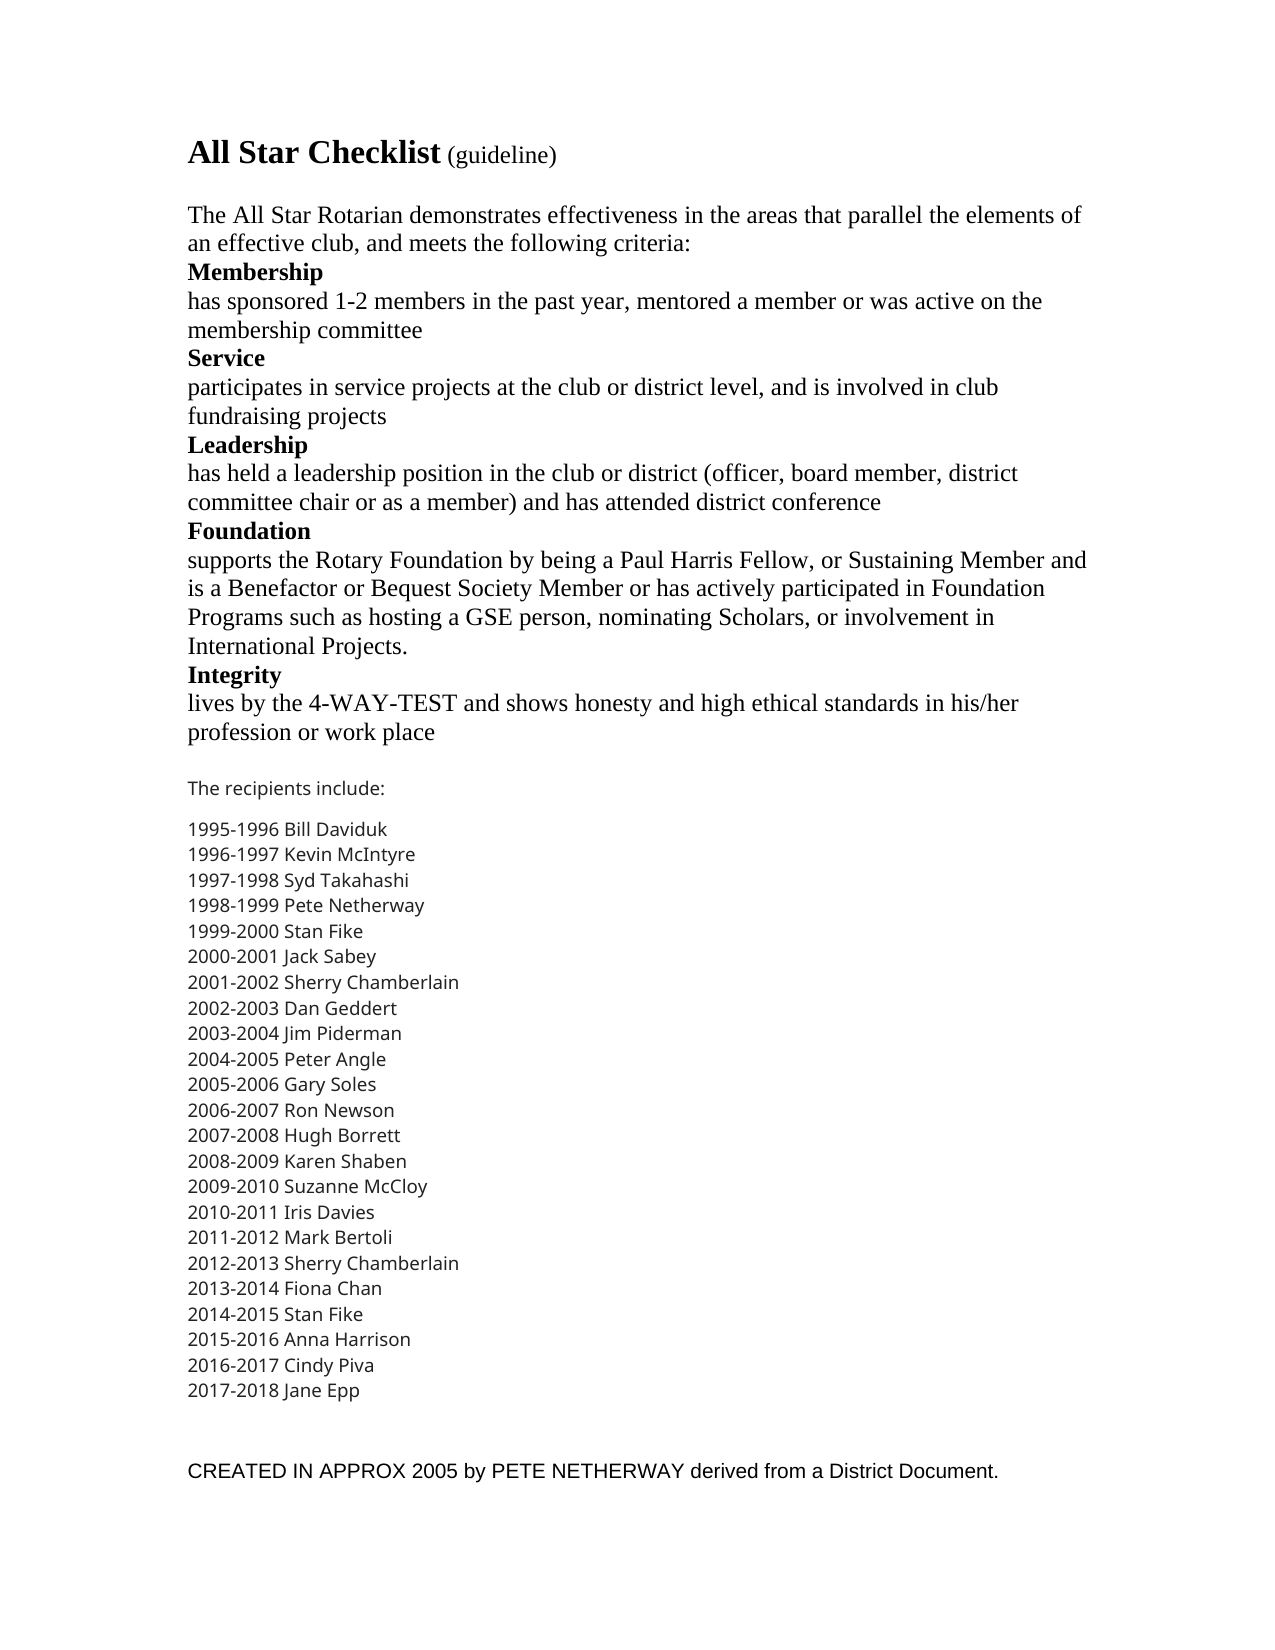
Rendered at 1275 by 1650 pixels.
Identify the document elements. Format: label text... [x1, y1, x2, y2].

text 2017-2018 Jane Epp [187, 1378, 1088, 1403]
text The recipients include: [187, 775, 1088, 801]
text 2016-2017 Cindy Piva [187, 1352, 1088, 1378]
text 1995-1996 Bill Daviduk 1996-1997 Kevin McIntyre 1997-1998 Syd Takahashi 1998-1999 Pete Netherway 1999-2000 Stan Fike 2000-2001 Jack Sabey 2001-2002 Sherry Chamberlain 2002-2003 Dan Geddert 2003-2004 Jim Piderman 2004-2005 Peter Angle 2005-2006 Gary Soles 2006-2007 Ron Newson 2007-2008 Hugh Borrett 2008-2009 Karen Shaben 2009-2010 Suzanne McCloy 2010-2011 Iris Davies 2011-2012 Mark Bertoli ​2012-2013 Sherry Chamberlain 2013-2014 Fiona Chan 2014-2015 Stan Fike 2015-2016 Anna Harrison [187, 816, 1088, 1352]
text All Star Checklist (guideline) [187, 132, 1088, 171]
text CREATED IN APPROX 2005 by PETE NETHERWAY derived from a District Document. [187, 1459, 1088, 1483]
text The All Star Rotarian demonstrates effectiveness in the areas that parallel the elements of an effective club, and meets the following criteria: Membership has sponsored 1-2 members in the past year, mentored a member or was active on the membership committee Service participates in service projects at the club or district level, and is involved in club fundraising projects Leadership has held a leadership position in the club or district (officer, board member, district committee chair or as a member) and has attended district conference Foundation supports the Rotary Foundation by being a Paul Harris Fellow, or Sustaining Member and is a Benefactor or Bequest Society Member or has actively participated in Foundation Programs such as hosting a GSE person, nominating Scholars, or involvement in International Projects. Integrity lives by the 4-WAY-TEST and shows honesty and high ethical standards in his/her profession or work place [187, 200, 1088, 746]
